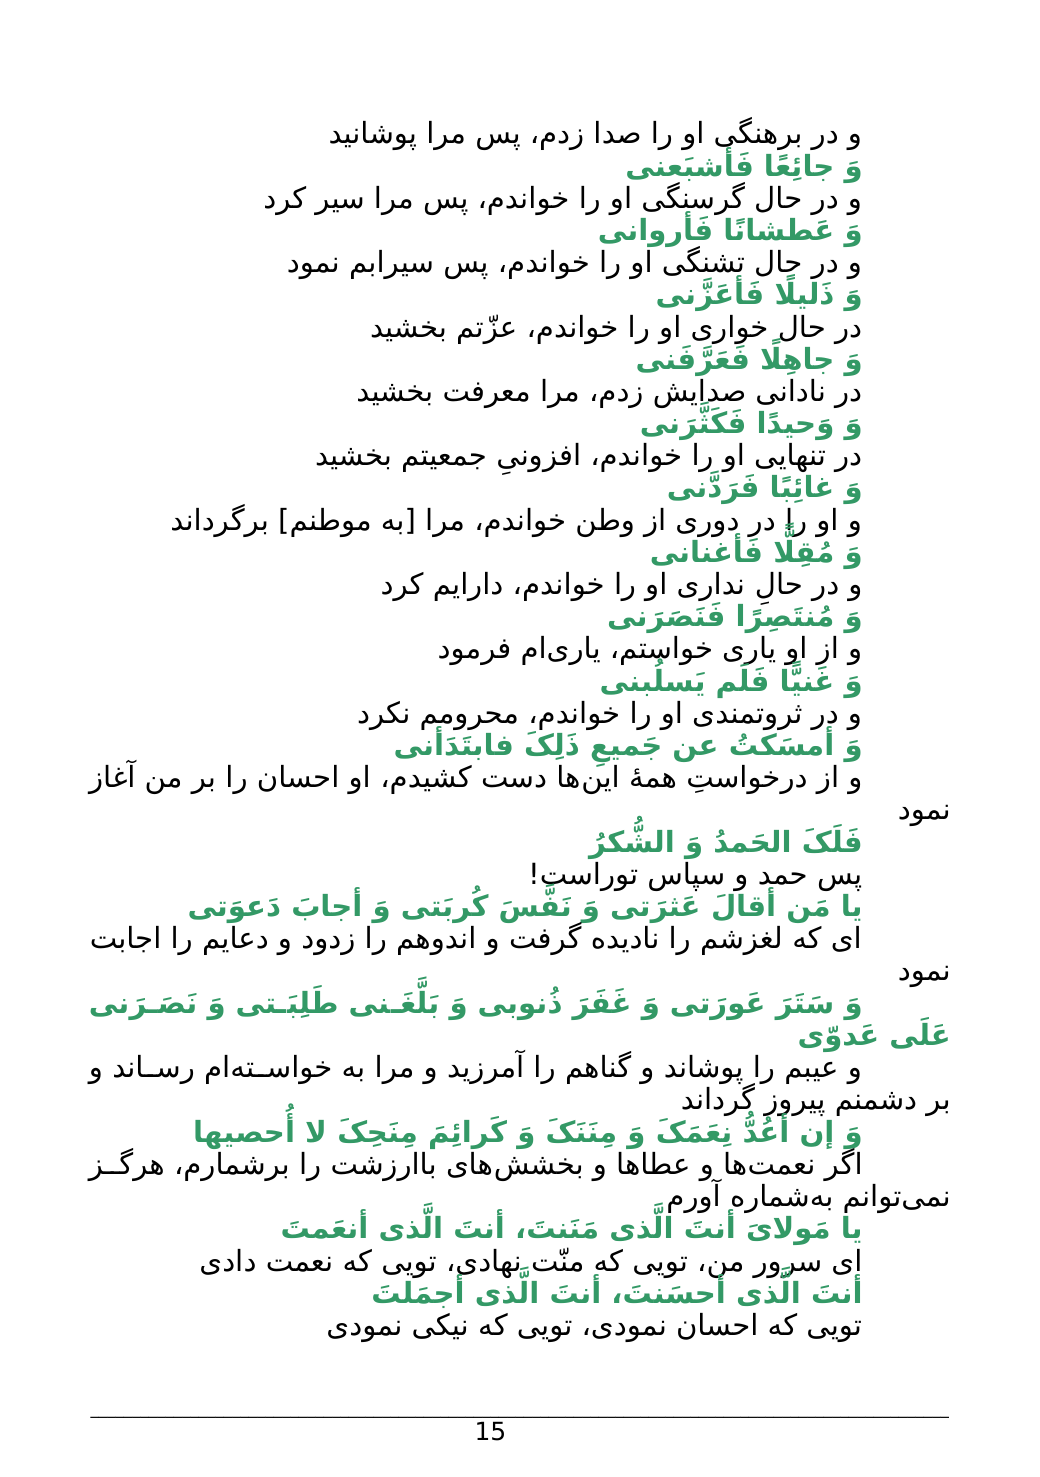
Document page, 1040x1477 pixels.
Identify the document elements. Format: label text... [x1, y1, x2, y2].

text وَ ذَلیلًا فَأعَزَّنی [89, 279, 951, 311]
text و از درخواستِ همۀ این‌ها دست کشیدم، او احسان را بر من آغاز نمود [89, 762, 951, 826]
text ای سرور من، تویی که منّت نهادی، تویی که نعمت دادی [89, 1245, 951, 1277]
text وَ جاهِلًا فَعَرَّفَنی [89, 343, 951, 376]
text پس حمد و سپاس توراست! [89, 858, 951, 891]
text و عیبم را پوشاند و گناهم را آمرزید و مرا به خواسته‌ام رساند و بر دشمنم پیروز گرداند [89, 1052, 951, 1116]
text و در ثروتمندی او را خواندم، محرومم نکرد [89, 697, 951, 730]
text وَ أمسَکتُ عن جَمیعِ ذَلِکَ فابتَدَأنی [89, 730, 951, 762]
text و او را در دوری از وطن خواندم، مرا [به موطنم] برگرداند [89, 504, 951, 537]
text اگر نعمت‌ها و عطاها و بخشش‌های باارزشت را برشمارم، هرگز نمی‌توانم به‌شماره آورم [89, 1148, 951, 1213]
text در تنهایی او را خواندم، افزونیِ جمعیتم بخشید [89, 440, 951, 472]
text وَ إن أعُدُّ نِعَمَکَ وَ مِنَنَکَ وَ کَرائِمَ مِنَحِکَ لا أُحصیها [89, 1116, 951, 1148]
text وَ سَتَرَ عَورَتی وَ غَفَرَ ذُنوبی وَ بَلَّغَنی طَلِبَتی وَ نَصَرَنی عَلَی عَدوّی [89, 987, 951, 1052]
text وَ وَحیدًا فَکَثَّرَنی [89, 408, 951, 440]
text یا مَن أقالَ عَثرَتی وَ نَفَّسَ کُربَتی وَ أجابَ دَعوَتی [89, 891, 951, 923]
text و از او یاری خواستم، یاری‌ام فرمود [89, 633, 951, 665]
text و در حالِ نداری او را خواندم، دارایم کرد [89, 569, 951, 601]
text و در حال تشنگی او را خواندم، پس سیرابم نمود [89, 247, 951, 279]
text و در برهنگی او را صدا زدم، پس مرا پوشانید [89, 118, 951, 150]
text فَلَکَ الحَمدُ وَ الشُّکرُ [89, 826, 951, 858]
text ای که لغزشم را نادیده گرفت و اندوهم را زدود و دعایم را اجابت نمود [89, 923, 951, 987]
text وَ مُنتَصِرًا فَنَصَرَنی [89, 601, 951, 633]
text تویی که احسان نمودی، تویی که نیکی نمودی [89, 1309, 951, 1342]
text أنتَ الَّذی أحسَنتَ، أنتَ الَّذی أجمَلتَ [89, 1277, 951, 1309]
text در حال خواری او را خواندم، عزّتم بخشید [89, 311, 951, 343]
text وَ عَطشانًا فَأروانی [89, 215, 951, 247]
text یا مَولایَ أنتَ الَّذی مَنَنتَ، أنتَ الَّذی أنعَمتَ [89, 1213, 951, 1245]
text در نادانی صدایش زدم، مرا معرفت بخشید [89, 376, 951, 408]
text وَ غَنیًّا فَلَم یَسلُبنی [89, 665, 951, 697]
text و در حال گرسنگی او را خواندم، پس مرا سیر کرد [89, 182, 951, 215]
text وَ مُقِلًّا فَأغنانی [89, 537, 951, 569]
text وَ غائِبًا فَرَدَّنی [89, 472, 951, 504]
text وَ جائِعًا فَأشبَعنی [89, 150, 951, 182]
